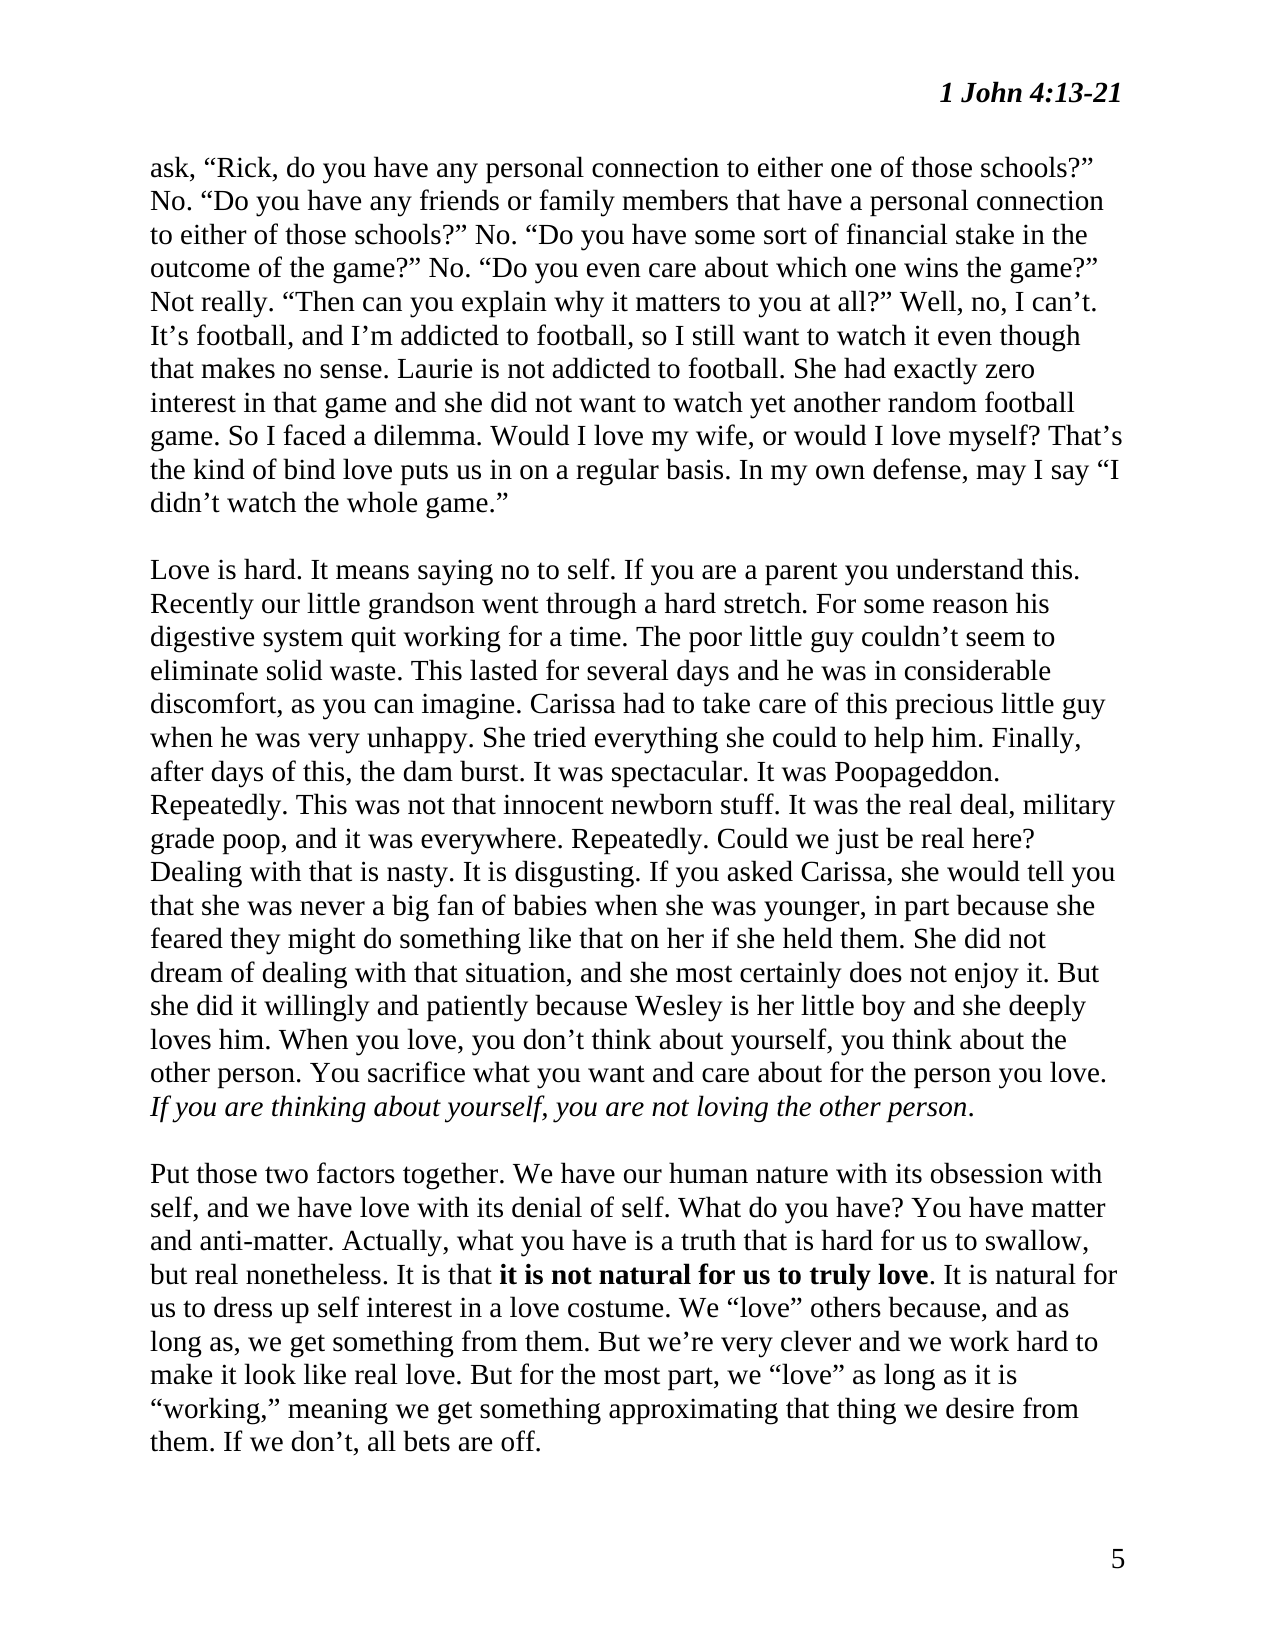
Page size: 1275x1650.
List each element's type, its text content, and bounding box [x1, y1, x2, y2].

text Put those two factors together. We have our human nature with its obsession with self, and we have love with its denial of self. What do you have? You have matter and anti-matter. Actually, what you have is a truth that is hard for us to swallow, but real nonetheless. It is that it is not natural for us to truly love. It is natural for us to dress up self interest in a love costume. We “love” others because, and as long as, we get something from them. But we’re very clever and we work hard to make it look like real love. But for the most part, we “love” as long as it is “working,” meaning we get something approximating that thing we desire from them. If we don’t, all bets are off. [150, 1156, 1125, 1458]
text Love is hard. It means saying no to self. If you are a parent you understand this. Recently our little grandson went through a hard stretch. For some reason his digestive system quit working for a time. The poor little guy couldn’t seem to eliminate solid waste. This lasted for several days and he was in considerable discomfort, as you can imagine. Carissa had to take care of this precious little guy when he was very unhappy. She tried everything she could to help him. Finally, after days of this, the dam burst. It was spectacular. It was Poopageddon. Repeatedly. This was not that innocent newborn stuff. It was the real deal, military grade poop, and it was everywhere. Repeatedly. Could we just be real here? Dealing with that is nasty. It is disgusting. If you asked Carissa, she would tell you that she was never a big fan of babies when she was younger, in part because she feared they might do something like that on her if she held them. She did not dream of dealing with that situation, and she most certainly does not enjoy it. But she did it willingly and patiently because Wesley is her little boy and she deeply loves him. When you love, you don’t think about yourself, you think about the other person. You sacrifice what you want and care about for the person you love. If you are thinking about yourself, you are not loving the other person. [150, 552, 1125, 1123]
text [150, 150, 1125, 519]
